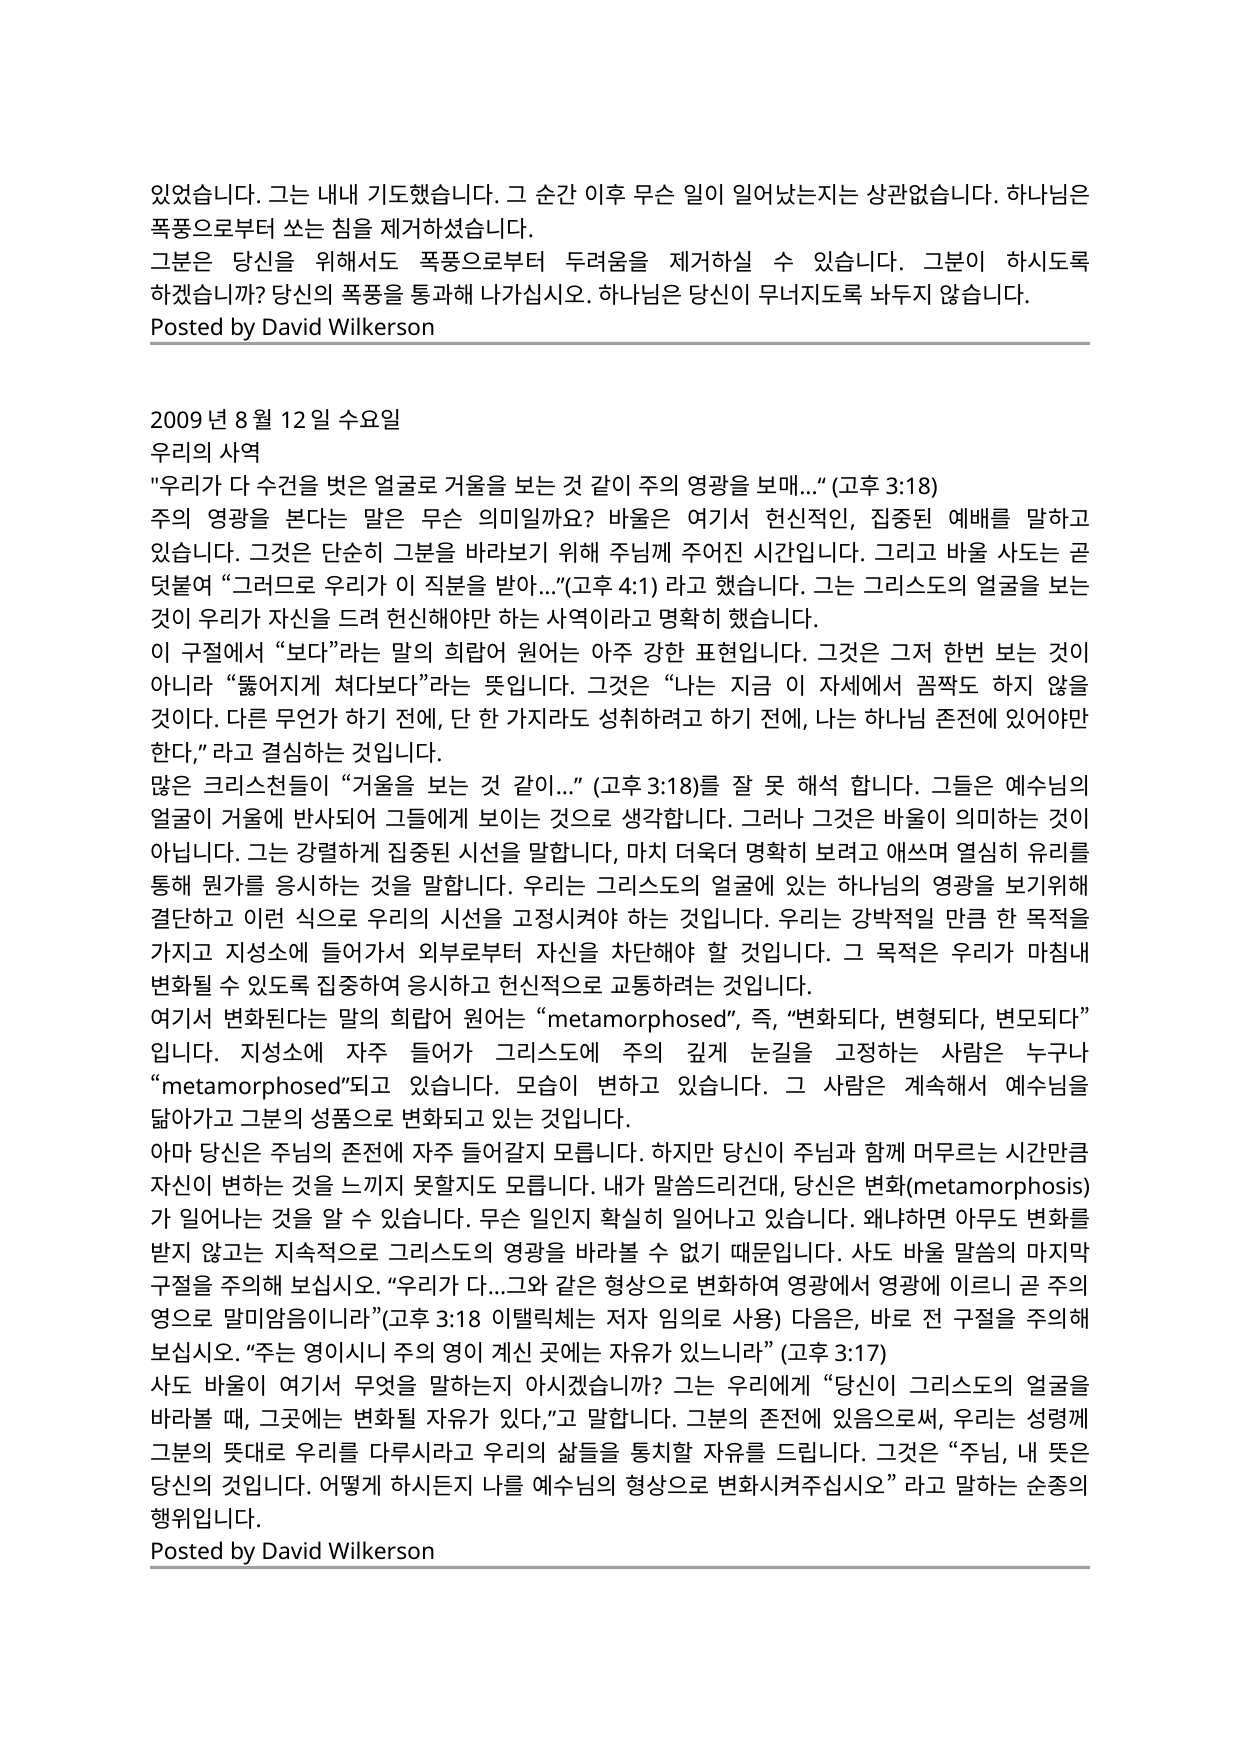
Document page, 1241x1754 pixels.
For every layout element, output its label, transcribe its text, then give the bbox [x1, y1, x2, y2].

text 우리의 사역 [150, 435, 1090, 468]
text 2009년 8월 12일 수요일 [150, 401, 1090, 435]
text 아마 당신은 주님의 존전에 자주 들어갈지 모릅니다. 하지만 당신이 주님과 함께 머무르는 시간만큼 자신이 변하는 것을 느끼지 못할지도 모릅니다. 내가 말씀드리건대, 당신은 변화(metamorphosis)가 일어나는 것을 알 수 있습니다. 무슨 일인지 확실히 일어나고 있습니다. 왜냐하면 아무도 변화를 받지 않고는 지속적으로 그리스도의 영광을 바라볼 수 없기 때문입니다. 사도 바울 말씀의 마지막 구절을 주의해 보십시오. “우리가 다...그와 같은 형상으로 변화하여 영광에서 영광에 이르니 곧 주의 영으로 말미암음이니라”(고후3:18 이탤릭체는 저자 임의로 사용) 다음은, 바로 전 구절을 주의해 보십시오. “주는 영이시니 주의 영이 계신 곳에는 자유가 있느니라” (고후3:17) [150, 1135, 1090, 1368]
text 이 구절에서 “보다”라는 말의 희랍어 원어는 아주 강한 표현입니다. 그것은 그저 한번 보는 것이 아니라 “뚫어지게 쳐다보다”라는 뜻입니다. 그것은 “나는 지금 이 자세에서 꼼짝도 하지 않을 것이다. 다른 무언가 하기 전에, 단 한 가지라도 성취하려고 하기 전에, 나는 하나님 존전에 있어야만 한다,” 라고 결심하는 것입니다. [150, 635, 1090, 768]
text "우리가 다 수건을 벗은 얼굴로 거울을 보는 것 같이 주의 영광을 보매...“ (고후3:18) [150, 468, 1090, 501]
text 그분은 당신을 위해서도 폭풍으로부터 두려움을 제거하실 수 있습니다. 그분이 하시도록 하겠습니까? 당신의 폭풍을 통과해 나가십시오. 하나님은 당신이 무너지도록 놔두지 않습니다. [150, 244, 1090, 311]
text 사도 바울이 여기서 무엇을 말하는지 아시겠습니까? 그는 우리에게 “당신이 그리스도의 얼굴을 바라볼 때, 그곳에는 변화될 자유가 있다,”고 말합니다. 그분의 존전에 있음으로써, 우리는 성령께 그분의 뜻대로 우리를 다루시라고 우리의 삶들을 통치할 자유를 드립니다. 그것은 “주님, 내 뜻은 당신의 것입니다. 어떻게 하시든지 나를 예수님의 형상으로 변화시켜주십시오” 라고 말하는 순종의 행위입니다. [150, 1368, 1090, 1535]
text 많은 크리스천들이 “거울을 보는 것 같이...” (고후3:18)를 잘 못 해석 합니다. 그들은 예수님의 얼굴이 거울에 반사되어 그들에게 보이는 것으로 생각합니다. 그러나 그것은 바울이 의미하는 것이 아닙니다. 그는 강렬하게 집중된 시선을 말합니다, 마치 더욱더 명확히 보려고 애쓰며 열심히 유리를 통해 뭔가를 응시하는 것을 말합니다. 우리는 그리스도의 얼굴에 있는 하나님의 영광을 보기위해 결단하고 이런 식으로 우리의 시선을 고정시켜야 하는 것입니다. 우리는 강박적일 만큼 한 목적을 가지고 지성소에 들어가서 외부로부터 자신을 차단해야 할 것입니다. 그 목적은 우리가 마침내 변화될 수 있도록 집중하여 응시하고 헌신적으로 교통하려는 것입니다. [150, 768, 1090, 1001]
text 여기서 변화된다는 말의 희랍어 원어는 “metamorphosed”, 즉, “변화되다, 변형되다, 변모되다”입니다. 지성소에 자주 들어가 그리스도에 주의 깊게 눈길을 고정하는 사람은 누구나 “metamorphosed”되고 있습니다. 모습이 변하고 있습니다. 그 사람은 계속해서 예수님을 닮아가고 그분의 성품으로 변화되고 있는 것입니다. [150, 1001, 1090, 1135]
text 주의 영광을 본다는 말은 무슨 의미일까요? 바울은 여기서 헌신적인, 집중된 예배를 말하고 있습니다. 그것은 단순히 그분을 바라보기 위해 주님께 주어진 시간입니다. 그리고 바울 사도는 곧 덧붙여 “그러므로 우리가 이 직분을 받아...”(고후4:1) 라고 했습니다. 그는 그리스도의 얼굴을 보는 것이 우리가 자신을 드려 헌신해야만 하는 사역이라고 명확히 했습니다. [150, 501, 1090, 635]
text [150, 177, 1090, 244]
text Posted by David Wilkerson [150, 1535, 1090, 1565]
text Posted by David Wilkerson [150, 311, 1090, 341]
